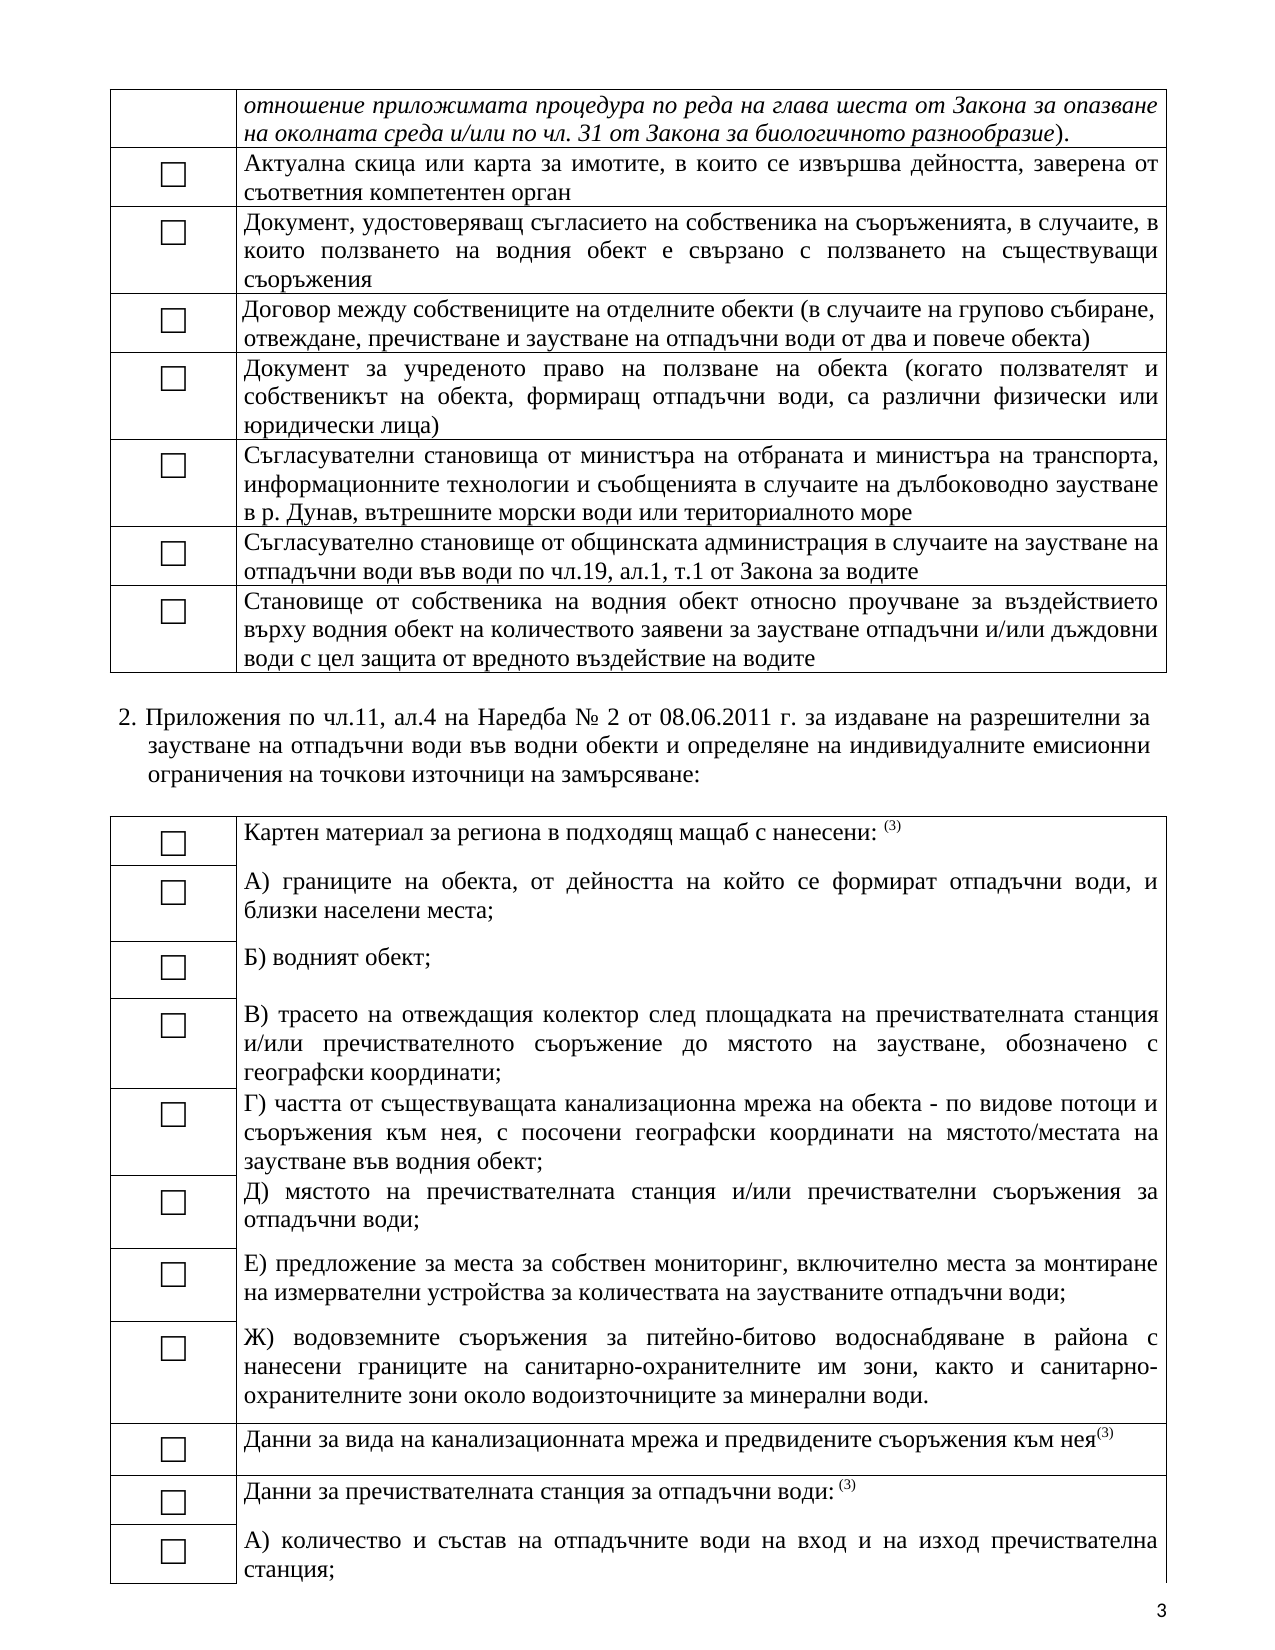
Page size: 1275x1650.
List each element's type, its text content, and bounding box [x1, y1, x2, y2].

table_cell □ [111, 1424, 236, 1475]
table_cell Г) частта от съществуващата канализационна мрежа на обекта - по видове потоци и съоръжения към нея, с посочени географски координати на мястото/местата на заустване във водния обект; [237, 1088, 1166, 1175]
table_cell □ [111, 942, 236, 998]
table_cell Съгласувателни становища от министъра на отбраната и министъра на транспорта, информационните технологии и съобщенията в случаите на дълбоководно заустване в р. Дунав, вътрешните морски води или териториалното море [237, 440, 1166, 526]
table_cell □ [111, 1322, 236, 1423]
table_cell А) количество и състав на отпадъчните води на вход и на изход пречиствателна станция; [237, 1524, 1166, 1583]
table_cell Е) предложение за места за собствен мониторинг, включително места за монтиране на измервателни устройства за количествата на заустваните отпадъчни води; [237, 1248, 1166, 1321]
table_header □ [111, 817, 236, 865]
table_cell □ [111, 1476, 236, 1524]
table_cell Ж) водовземните съоръжения за питейно-битово водоснабдяване в района с нанесени границите на санитарно-охранителните им зони, както и санитарно-охранителните зони около водоизточниците за минерални води. [237, 1321, 1166, 1423]
table_cell □ [111, 440, 236, 526]
table_cell □ [111, 148, 236, 206]
table_cell □ [111, 1525, 236, 1583]
table_cell Документ за учреденото право на ползване на обекта (когато ползвателят и собственикът на обекта, формиращ отпадъчни води, са различни физически или юридически лица) [237, 353, 1166, 439]
table_cell Д) мястото на пречиствателната станция и/или пречиствателни съоръжения за отпадъчни води; [237, 1175, 1166, 1247]
table_cell □ [111, 586, 236, 672]
table_cell □ [111, 294, 236, 352]
text 2. Приложения по чл.11, ал.4 на Наредба № 2 от 08.06.2011 г. за издаване на разрешителни за заустване на отпадъчни води във водни обекти и определяне на индивидуалните емисионни ограничения на точкови източници на замърсяване: [118, 702, 1152, 788]
table_cell □ [111, 1089, 236, 1175]
table_cell Данни за вида на канализационната мрежа и предвидените съоръжения към нея(3) [237, 1424, 1166, 1475]
table_cell □ [111, 527, 236, 585]
table_cell А) границите на обекта, от дейността на който се формират отпадъчни води, и близки населени места; [237, 865, 1166, 941]
table_cell Становище от собственика на водния обект относно проучване за въздействието върху водния обект на количеството заявени за заустване отпадъчни и/или дъждовни води с цел защита от вредното въздействие на водите [237, 586, 1166, 672]
table_cell Актуална скица или карта за имотите, в които се извършва дейността, заверена от съответния компетентен орган [237, 148, 1166, 206]
table_cell □ [111, 999, 236, 1087]
table_cell □ [111, 90, 236, 147]
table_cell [237, 90, 1166, 147]
table_header Картен материал за региона в подходящ мащаб с нанесени: (3) [237, 817, 1166, 865]
table_cell В) трасето на отвеждащия колектор след площадката на пречиствателната станция и/или пречиствателното съоръжение до мястото на заустване, обозначено с географски координати; [237, 998, 1166, 1087]
table_cell Договор между собствениците на отделните обекти (в случаите на групово събиране, отвеждане, пречистване и заустване на отпадъчни води от два и повече обекта) [237, 294, 1166, 352]
table_cell □ [111, 1176, 236, 1247]
table_cell □ [111, 1249, 236, 1321]
table_cell □ [111, 353, 236, 439]
table_cell Документ, удостоверяващ съгласието на собственика на съоръженията, в случаите, в които ползването на водния обект е свързано с ползването на съществуващи съоръжения [237, 207, 1166, 293]
table_cell □ [111, 207, 236, 293]
table_cell Съгласувателно становище от общинската администрация в случаите на заустване на отпадъчни води във води по чл.19, ал.1, т.1 от Закона за водите [237, 527, 1166, 585]
table_cell □ [111, 866, 236, 941]
table_cell Данни за пречиствателната станция за отпадъчни води: (3) [237, 1476, 1166, 1524]
table_cell Б) водният обект; [237, 941, 1166, 998]
